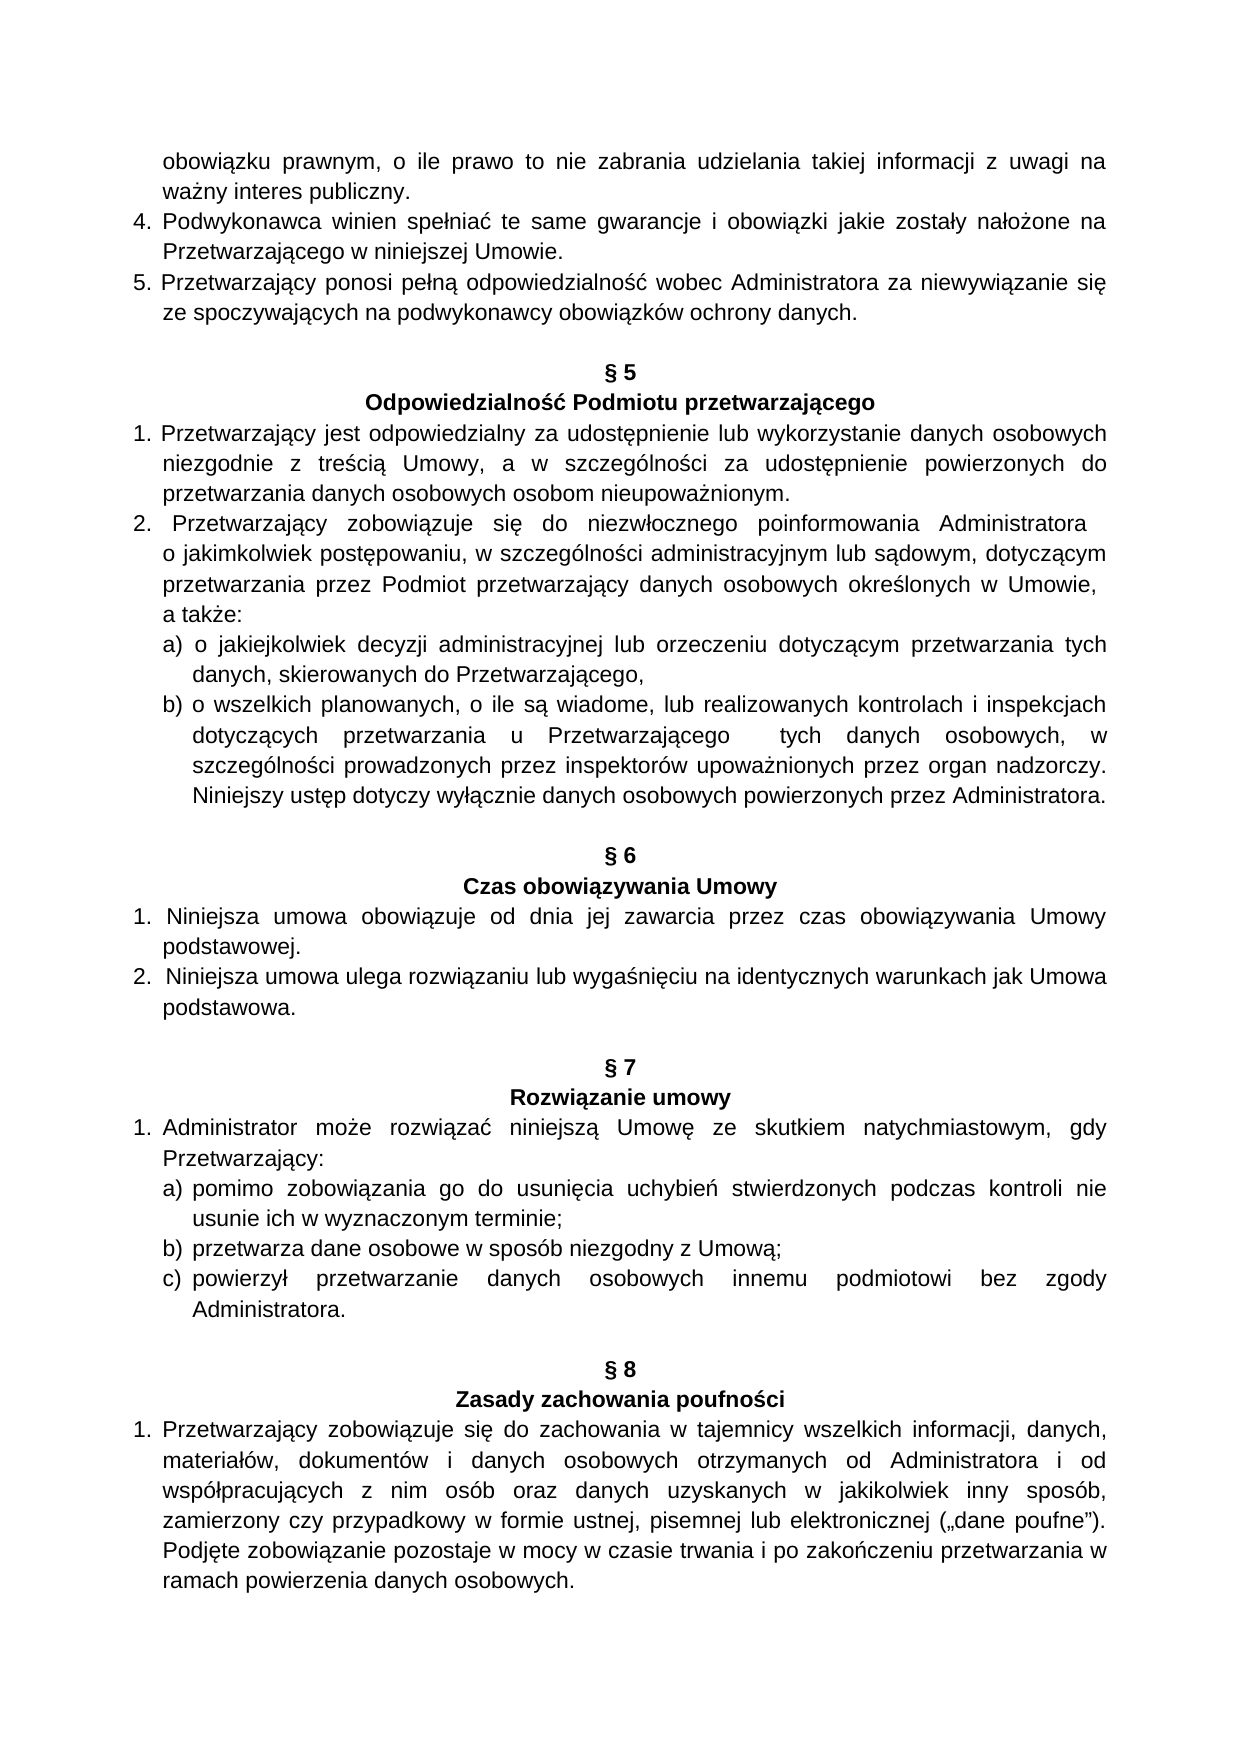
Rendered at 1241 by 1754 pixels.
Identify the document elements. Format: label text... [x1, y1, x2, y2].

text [133, 148, 1107, 204]
text Rozwiązanie umowy [133, 1084, 1107, 1110]
text 2. Niniejsza umowa ulega rozwiązaniu lub wygaśnięciu na identycznych warunkach jak Umowa podstawowa. [133, 963, 1107, 1020]
text § 6 [133, 842, 1107, 869]
text a) o jakiejkolwiek decyzji administracyjnej lub orzeczeniu dotyczącym przetwarzania tych danych, skierowanych do Przetwarzającego, [162, 631, 1107, 687]
text c) powierzył przetwarzanie danych osobowych innemu podmiotowi bez zgody Administratora. [162, 1265, 1107, 1322]
text 1. Administrator może rozwiązać niniejszą Umowę ze skutkiem natychmiastowym, gdy Przetwarzający: [133, 1114, 1107, 1171]
text 1. Przetwarzający jest odpowiedzialny za udostępnienie lub wykorzystanie danych osobowych niezgodnie z treścią Umowy, a w szczególności za udostępnienie powierzonych do przetwarzania danych osobowych osobom nieupoważnionym. [133, 419, 1107, 506]
text § 8 [133, 1356, 1107, 1382]
text 1. Niniejsza umowa obowiązuje od dnia jej zawarcia przez czas obowiązywania Umowy podstawowej. [133, 903, 1107, 959]
text b) o wszelkich planowanych, o ile są wiadome, lub realizowanych kontrolach i inspekcjach dotyczących przetwarzania u Przetwarzającego tych danych osobowych, w szczególności prowadzonych przez inspektorów upoważnionych przez organ nadzorczy. Niniejszy ustęp dotyczy wyłącznie danych osobowych powierzonych przez Administratora. [162, 691, 1107, 808]
text Odpowiedzialność Podmiotu przetwarzającego [133, 389, 1107, 416]
text Czas obowiązywania Umowy [133, 873, 1107, 899]
text 2. Przetwarzający zobowiązuje się do niezwłocznego poinformowania Administratora o jakimkolwiek postępowaniu, w szczególności administracyjnym lub sądowym, dotyczącym przetwarzania przez Podmiot przetwarzający danych osobowych określonych w Umowie, a także: [133, 510, 1107, 627]
text § 7 [133, 1054, 1107, 1080]
text b) przetwarza dane osobowe w sposób niezgodny z Umową; [162, 1235, 1107, 1261]
text 5. Przetwarzający ponosi pełną odpowiedzialność wobec Administratora za niewywiązanie się ze spoczywających na podwykonawcy obowiązków ochrony danych. [133, 268, 1107, 325]
text § 5 [133, 359, 1107, 385]
text 4. Podwykonawca winien spełniać te same gwarancje i obowiązki jakie zostały nałożone na Przetwarzającego w niniejszej Umowie. [133, 208, 1107, 264]
text Zasady zachowania poufności [133, 1386, 1107, 1412]
text 1. Przetwarzający zobowiązuje się do zachowania w tajemnicy wszelkich informacji, danych, materiałów, dokumentów i danych osobowych otrzymanych od Administratora i od współpracujących z nim osób oraz danych uzyskanych w jakikolwiek inny sposób, zamierzony czy przypadkowy w formie ustnej, pisemnej lub elektronicznej („dane poufne”). Podjęte zobowiązanie pozostaje w mocy w czasie trwania i po zakończeniu przetwarzania w ramach powierzenia danych osobowych. [133, 1416, 1107, 1594]
text a) pomimo zobowiązania go do usunięcia uchybień stwierdzonych podczas kontroli nie usunie ich w wyznaczonym terminie; [162, 1175, 1107, 1231]
